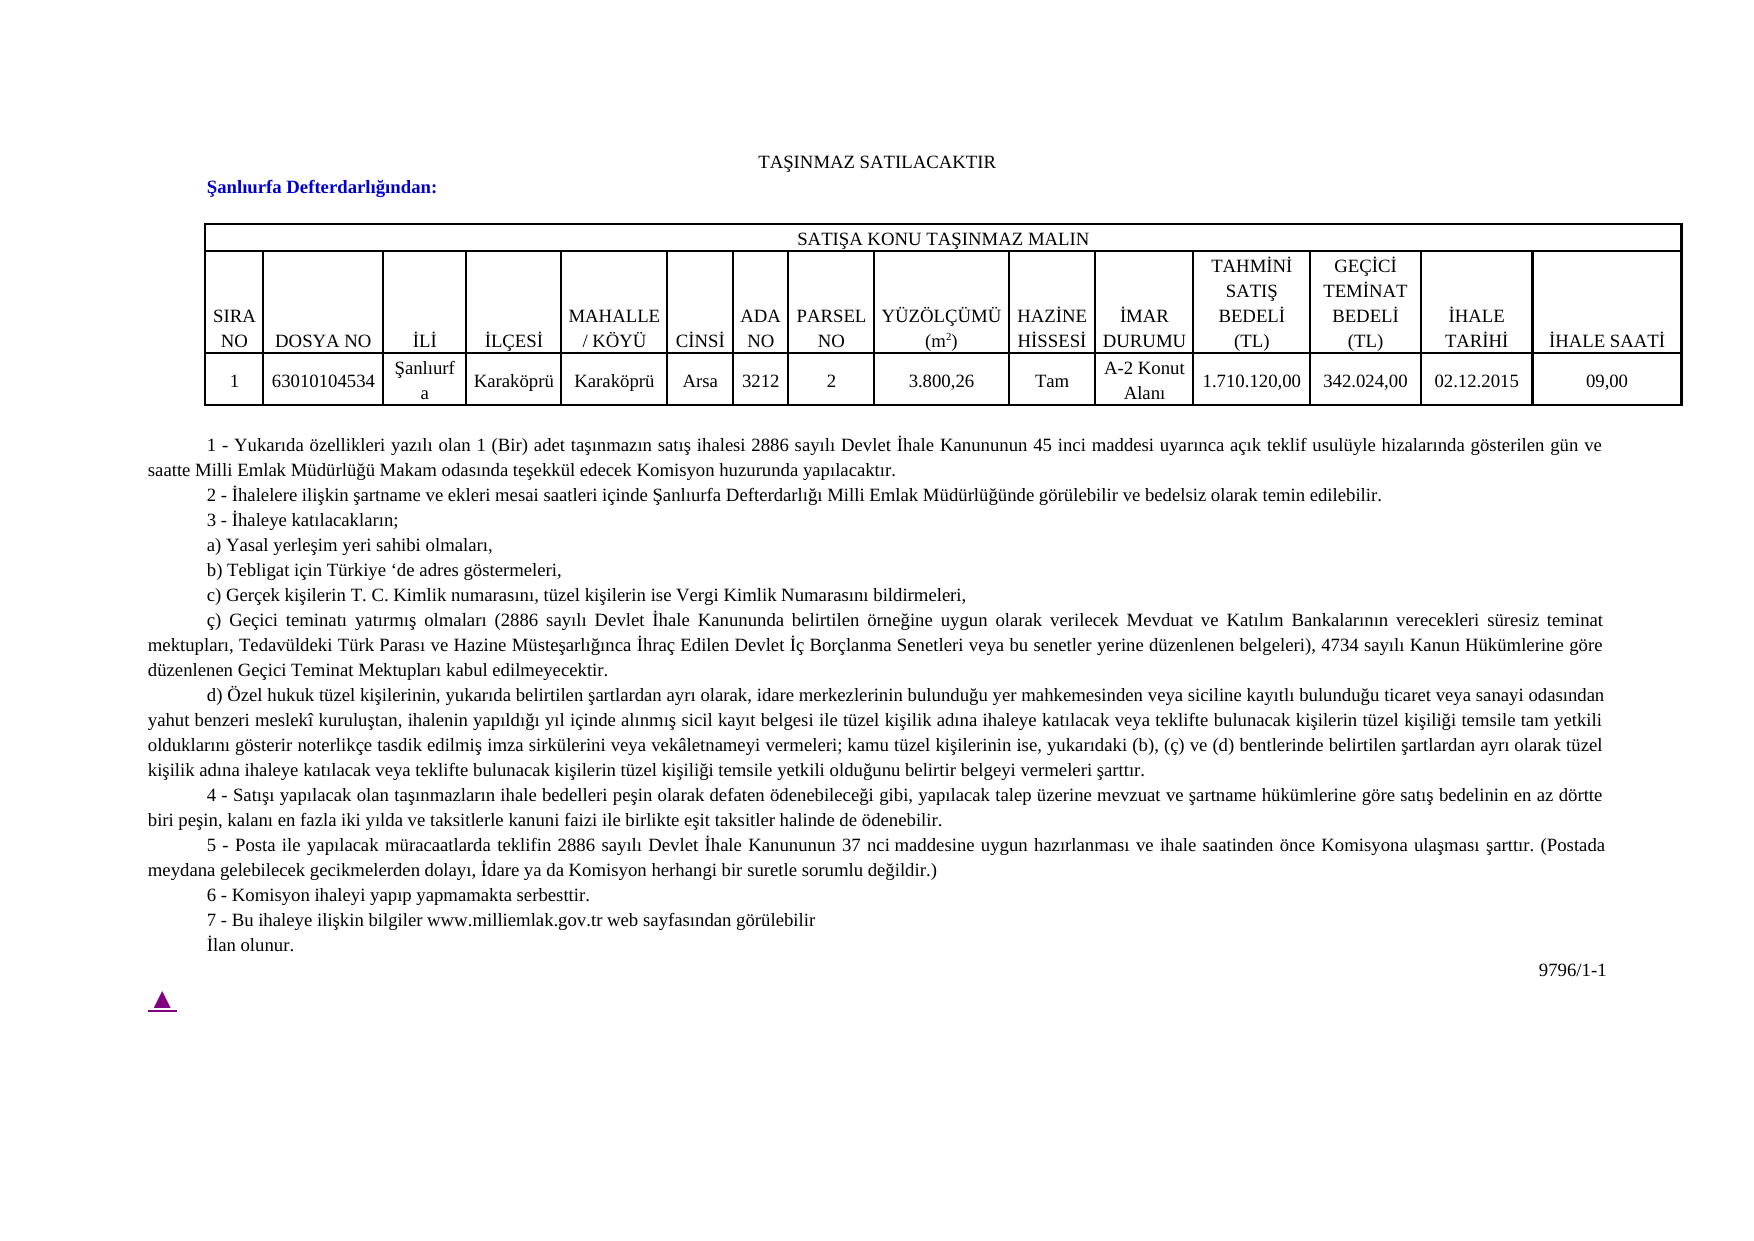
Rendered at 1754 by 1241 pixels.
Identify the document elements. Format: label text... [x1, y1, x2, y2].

table_cell 02.12.2015 [1422, 354, 1531, 404]
table_cell İLİ [384, 252, 465, 352]
text 4 - Satışı yapılacak olan taşınmazların ihale bedelleri peşin olarak defaten ödenebileceği gibi, yapılacak talep üzerine mevzuat ve şartname hükümlerine göre satış bedelinin en az dörtte biri peşin, kalanı en fazla iki yılda ve taksitlerle kanuni faizi ile birlikte eşit taksitler halinde de ödenebilir. [148, 781, 1606, 831]
table_cell ADA NO [734, 252, 787, 352]
table_cell SIRA NO [206, 252, 262, 352]
table_cell HAZİNE HİSSESİ [1010, 252, 1094, 352]
text TAŞINMAZ SATILACAKTIR [148, 148, 1606, 173]
table_cell GEÇİCİ TEMİNAT BEDELİ (TL) [1311, 252, 1420, 352]
table_cell 2 [789, 354, 873, 404]
text Şanlıurfa Defterdarlığından: [148, 173, 1606, 198]
table_cell YÜZÖLÇÜMÜ (m2) [875, 252, 1008, 352]
table_cell İLÇESİ [467, 252, 560, 352]
table_cell 3.800,26 [875, 354, 1008, 404]
table_cell Karaköprü [467, 354, 560, 404]
table_cell Tam [1010, 354, 1094, 404]
table_cell 3212 [734, 354, 787, 404]
table_cell DOSYA NO [264, 252, 382, 352]
table_cell 1.710.120,00 [1194, 354, 1309, 404]
table_header SATIŞA KONU TAŞINMAZ MALIN [206, 225, 1680, 250]
text c) Gerçek kişilerin T. C. Kimlik numarasını, tüzel kişilerin ise Vergi Kimlik Numarasını bildirmeleri, [148, 581, 1606, 606]
table_cell Arsa [668, 354, 732, 404]
table_cell TAHMİNİ SATIŞ BEDELİ (TL) [1194, 252, 1309, 352]
text d) Özel hukuk tüzel kişilerinin, yukarıda belirtilen şartlardan ayrı olarak, idare merkezlerinin bulunduğu yer mahkemesinden veya siciline kayıtlı bulunduğu ticaret veya sanayi odasından yahut benzeri meslekî kuruluştan, ihalenin yapıldığı yıl içinde alınmış sicil kayıt belgesi ile tüzel kişilik adına ihaleye katılacak veya teklifte bulunacak kişilerin tüzel kişiliği temsile tam yetkili olduklarını gösterir noterlikçe tasdik edilmiş imza sirkülerini veya vekâletnameyi vermeleri; kamu tüzel kişilerinin ise, yukarıdaki (b), (ç) ve (d) bentlerinde belirtilen şartlardan ayrı olarak tüzel kişilik adına ihaleye katılacak veya teklifte bulunacak kişilerin tüzel kişiliği temsile yetkili olduğunu belirtir belgeyi vermeleri şarttır. [148, 681, 1606, 781]
text 5 - Posta ile yapılacak müracaatlarda teklifin 2886 sayılı Devlet İhale Kanununun 37 nci maddesine uygun hazırlanması ve ihale saatinden önce Komisyona ulaşması şarttır. (Postada meydana gelebilecek gecikmelerden dolayı, İdare ya da Komisyon herhangi bir suretle sorumlu değildir.) [148, 831, 1606, 881]
text İlan olunur. [148, 931, 1606, 956]
text 1 - Yukarıda özellikleri yazılı olan 1 (Bir) adet taşınmazın satış ihalesi 2886 sayılı Devlet İhale Kanununun 45 inci maddesi uyarınca açık teklif usulüyle hizalarında gösterilen gün ve saatte Milli Emlak Müdürlüğü Makam odasında teşekkül edecek Komisyon huzurunda yapılacaktır. [148, 431, 1606, 481]
text 9796/1-1 [148, 956, 1606, 981]
table_cell 1 [206, 354, 262, 404]
table_cell PARSEL NO [789, 252, 873, 352]
table_cell CİNSİ [668, 252, 732, 352]
text 7 - Bu ihaleye ilişkin bilgiler www.milliemlak.gov.tr web sayfasından görülebilir [148, 906, 1606, 931]
table_cell A-2 Konut Alanı [1096, 354, 1192, 404]
text a) Yasal yerleşim yeri sahibi olmaları, [148, 531, 1606, 556]
text 2 - İhalelere ilişkin şartname ve ekleri mesai saatleri içinde Şanlıurfa Defterdarlığı Milli Emlak Müdürlüğünde görülebilir ve bedelsiz olarak temin edilebilir. [148, 481, 1606, 506]
table_cell 09,00 [1534, 354, 1680, 404]
text 6 - Komisyon ihaleyi yapıp yapmamakta serbesttir. [148, 881, 1606, 906]
table_cell İHALE TARİHİ [1422, 252, 1531, 352]
text b) Tebligat için Türkiye ‘de adres göstermeleri, [148, 556, 1606, 581]
table_cell 342.024,00 [1311, 354, 1420, 404]
table_cell İMAR DURUMU [1096, 252, 1192, 352]
text ▲ [148, 981, 1606, 1014]
text 3 - İhaleye katılacakların; [148, 506, 1606, 531]
text ç) Geçici teminatı yatırmış olmaları (2886 sayılı Devlet İhale Kanununda belirtilen örneğine uygun olarak verilecek Mevduat ve Katılım Bankalarının verecekleri süresiz teminat mektupları, Tedavüldeki Türk Parası ve Hazine Müsteşarlığınca İhraç Edilen Devlet İç Borçlanma Senetleri veya bu senetler yerine düzenlenen belgeleri), 4734 sayılı Kanun Hükümlerine göre düzenlenen Geçici Teminat Mektupları kabul edilmeyecektir. [148, 606, 1606, 681]
table_cell 63010104534 [264, 354, 382, 404]
table_cell İHALE SAATİ [1534, 252, 1680, 352]
table_cell Şanlıurfa [384, 354, 465, 404]
table_cell MAHALLE / KÖYÜ [562, 252, 666, 352]
table_cell Karaköprü [562, 354, 666, 404]
